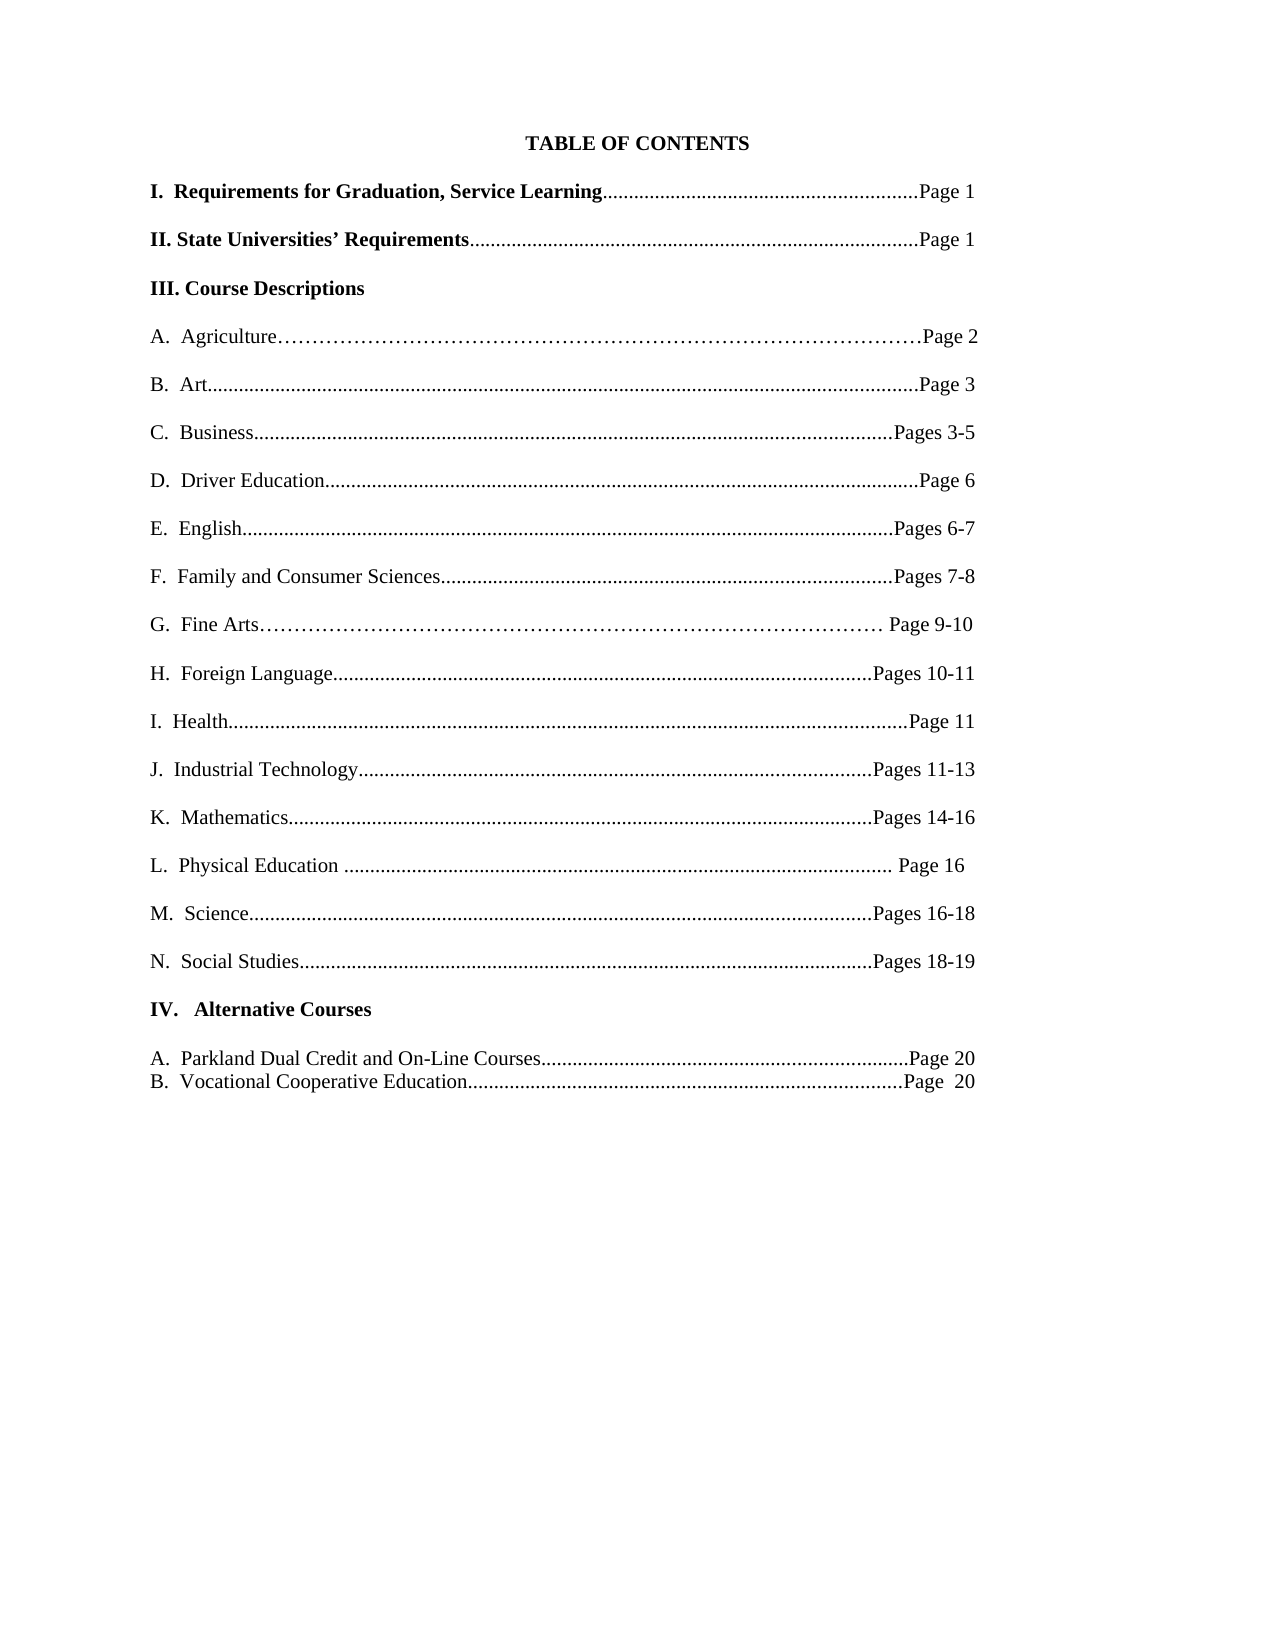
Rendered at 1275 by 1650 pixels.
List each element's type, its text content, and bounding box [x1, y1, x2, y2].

text L. Physical Education ................................................................ Page 16 [150, 853, 1125, 877]
text D. Driver Education Page 6 [150, 468, 1125, 492]
text II. State Universities’ Requirements Page 1 [150, 227, 1125, 251]
text J. Industrial Technology Pages 11-13 [150, 757, 1125, 781]
text IV. Alternative Courses [150, 997, 1125, 1021]
text K. Mathematics Pages 14-16 [150, 805, 1125, 829]
text III. Course Descriptions [150, 275, 1125, 299]
text I. Requirements for Graduation, Service Learning Page 1 [150, 179, 1125, 203]
text A. Agriculture…………………………………………………………………………………Page 2 [150, 323, 1125, 348]
text B. Vocational Cooperative Education Page 20 [150, 1069, 1125, 1093]
text B. Art .Page 3 [150, 372, 1125, 396]
text E. English Pages 6-7 [150, 516, 1125, 540]
text N. Social Studies Pages 18-19 [150, 949, 1125, 973]
text C. Business Pages 3-5 [150, 420, 1125, 444]
text H. Foreign Language Pages 10-11 [150, 660, 1125, 684]
text G. Fine Arts……………………………………………………………………………… Page 9-10 [150, 612, 1125, 636]
text M. Science Pages 16-18 [150, 901, 1125, 925]
text TABLE OF CONTENTS [150, 131, 1125, 155]
text A. Parkland Dual Credit and On-Line Courses.................................. ..........Page 20 [150, 1045, 1125, 1069]
text F. Family and Consumer Sciences Pages 7-8 [150, 564, 1125, 588]
text I. Health Page 11 [150, 708, 1125, 733]
